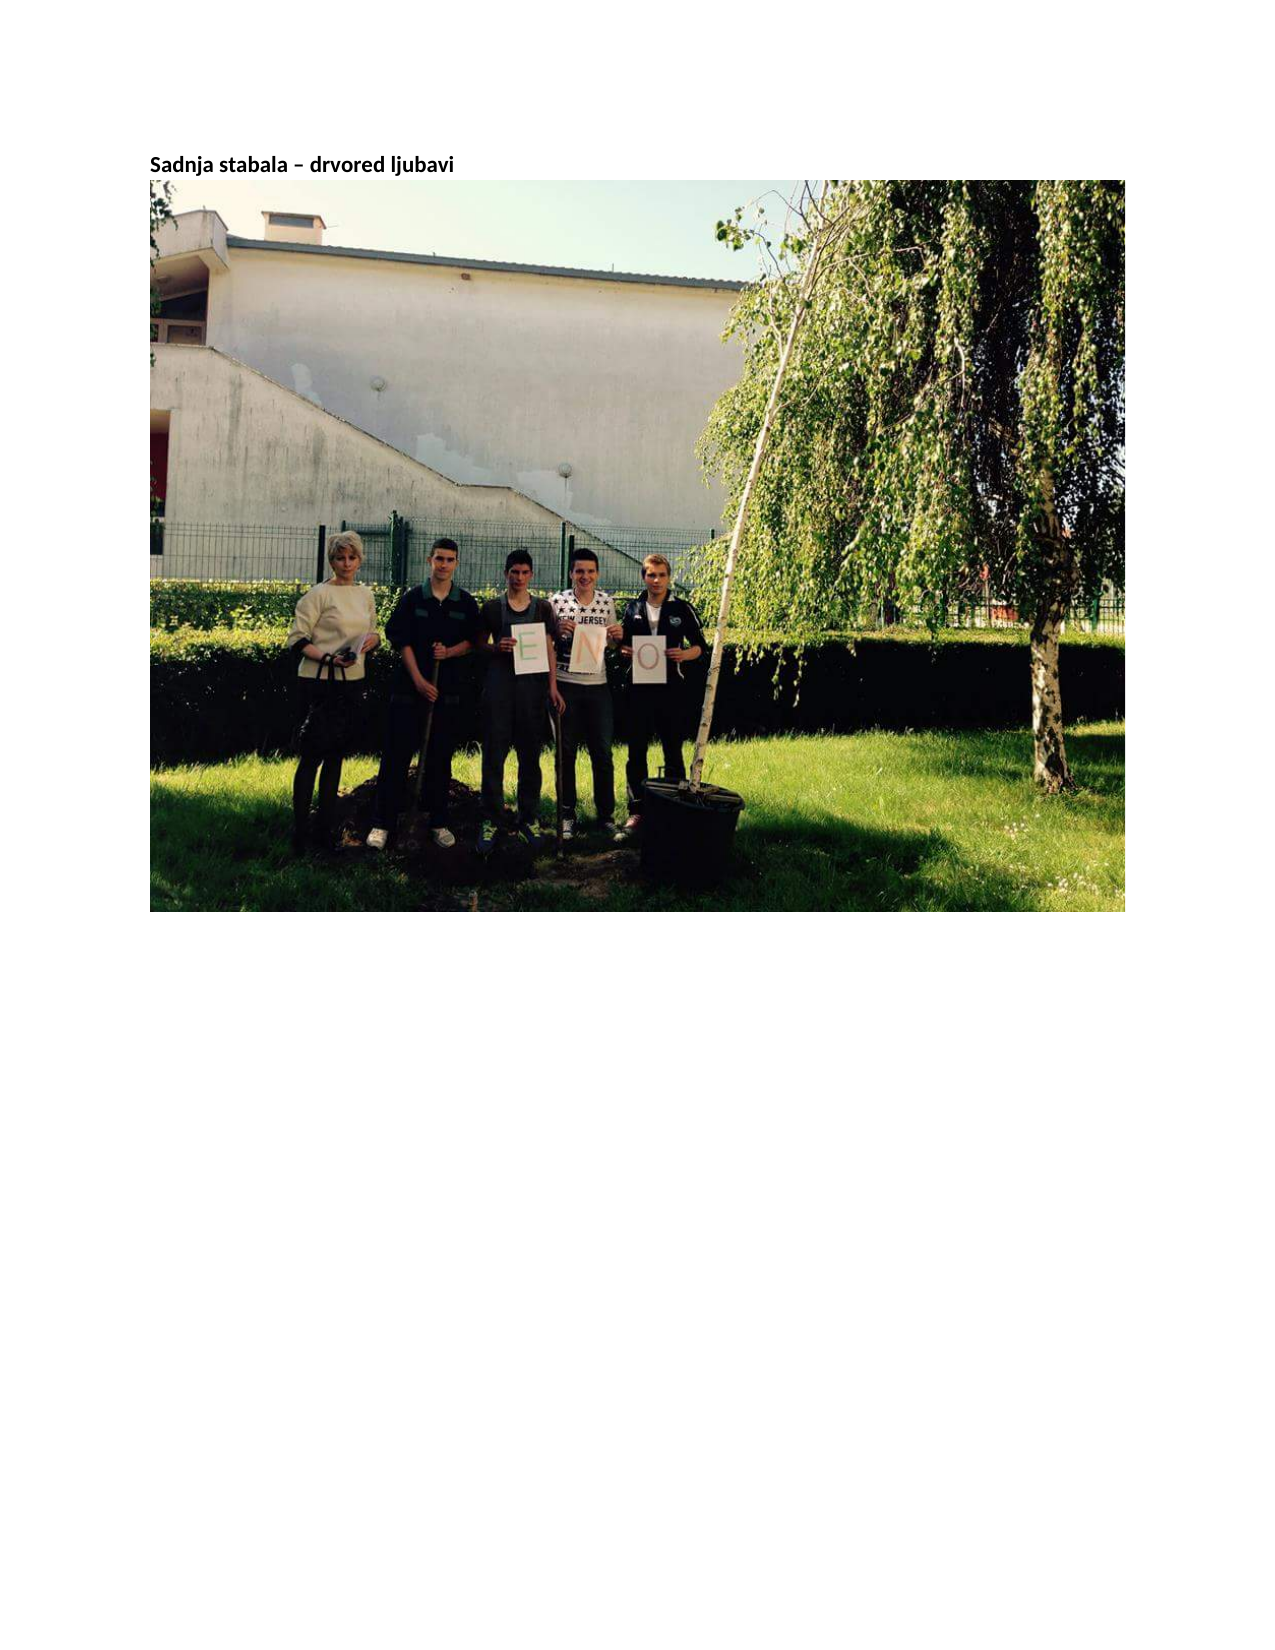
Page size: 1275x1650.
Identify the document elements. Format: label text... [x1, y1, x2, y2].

picture [150, 180, 1125, 912]
text Sadnja stabala – drvored ljubavi [150, 150, 1125, 180]
